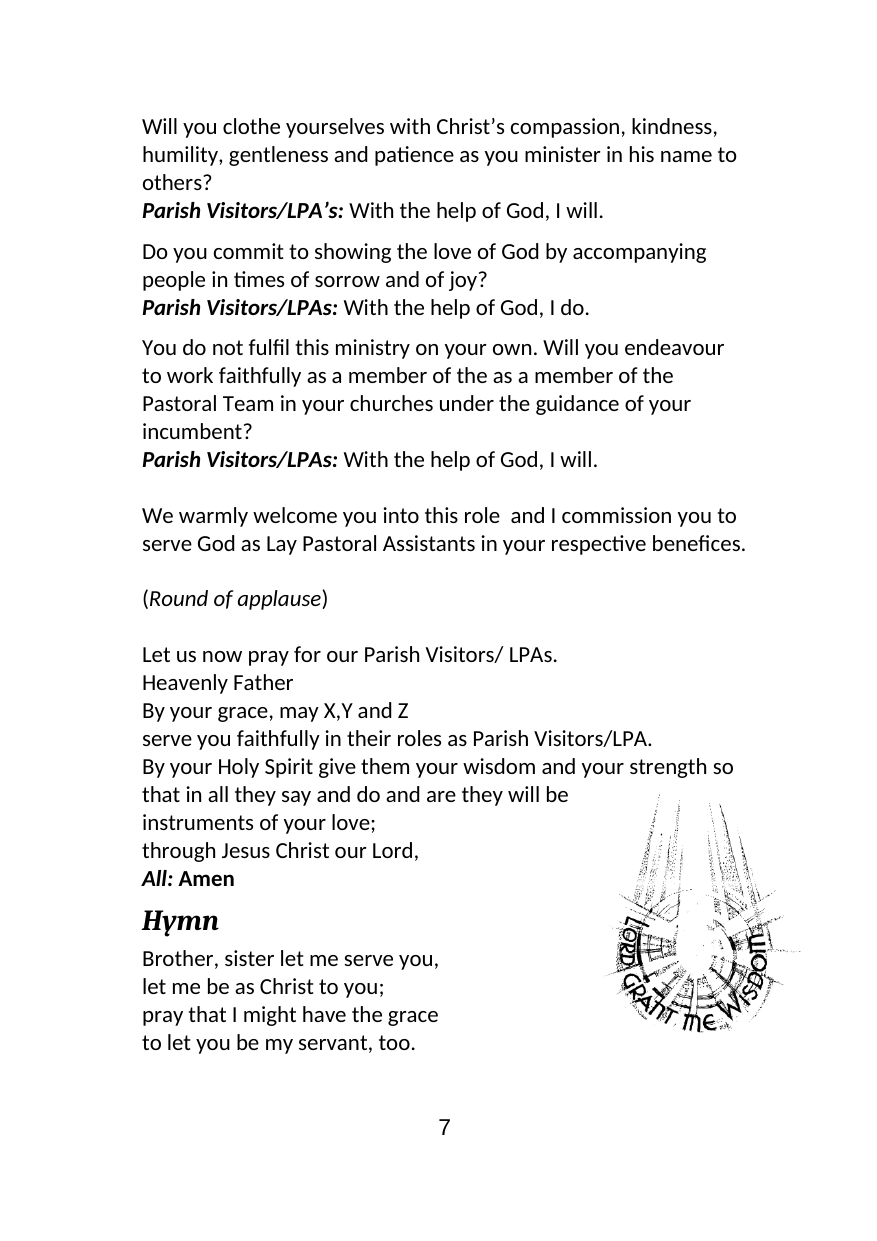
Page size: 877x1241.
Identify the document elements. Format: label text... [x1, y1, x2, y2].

text Will you clothe yourselves with Christ’s compassion, kindness, humility, gentleness and patience as you minister in his name to others? [142, 112, 747, 196]
picture [604, 793, 804, 1039]
text instruments of your love; [142, 808, 747, 836]
text We warmly welcome you into this role and I commission you to serve God as Lay Pastoral Assistants in your respective benefices. [142, 501, 747, 557]
subtitle Hymn [142, 904, 747, 938]
text Let us now pray for our Parish Visitors/ LPAs. [142, 640, 747, 668]
text All: Amen [142, 864, 747, 892]
text Heavenly Father [142, 668, 747, 696]
text Parish Visitors/LPAs: With the help of God, I will. [142, 445, 747, 473]
text Parish Visitors/LPAs: With the help of God, I do. [142, 293, 747, 321]
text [142, 196, 747, 224]
text Brother, sister let me serve you, let me be as Christ to you; pray that I might have the grace to let you be my servant, too. [142, 944, 747, 1056]
text By your Holy Spirit give them your wisdom and your strength so that in all they say and do and are they will be [142, 752, 747, 808]
text By your grace, may X,Y and Z [142, 696, 747, 724]
text You do not fulfil this ministry on your own. Will you endeavour to work faithfully as a member of the as a member of the Pastoral Team in your churches under the guidance of your incumbent? [142, 333, 747, 445]
text Do you commit to showing the love of God by accompanying people in times of sorrow and of joy? [142, 237, 747, 293]
text through Jesus Christ our Lord, [142, 836, 747, 864]
text (Round of applause) [142, 584, 747, 612]
text serve you faithfully in their roles as Parish Visitors/LPA. [142, 724, 747, 752]
